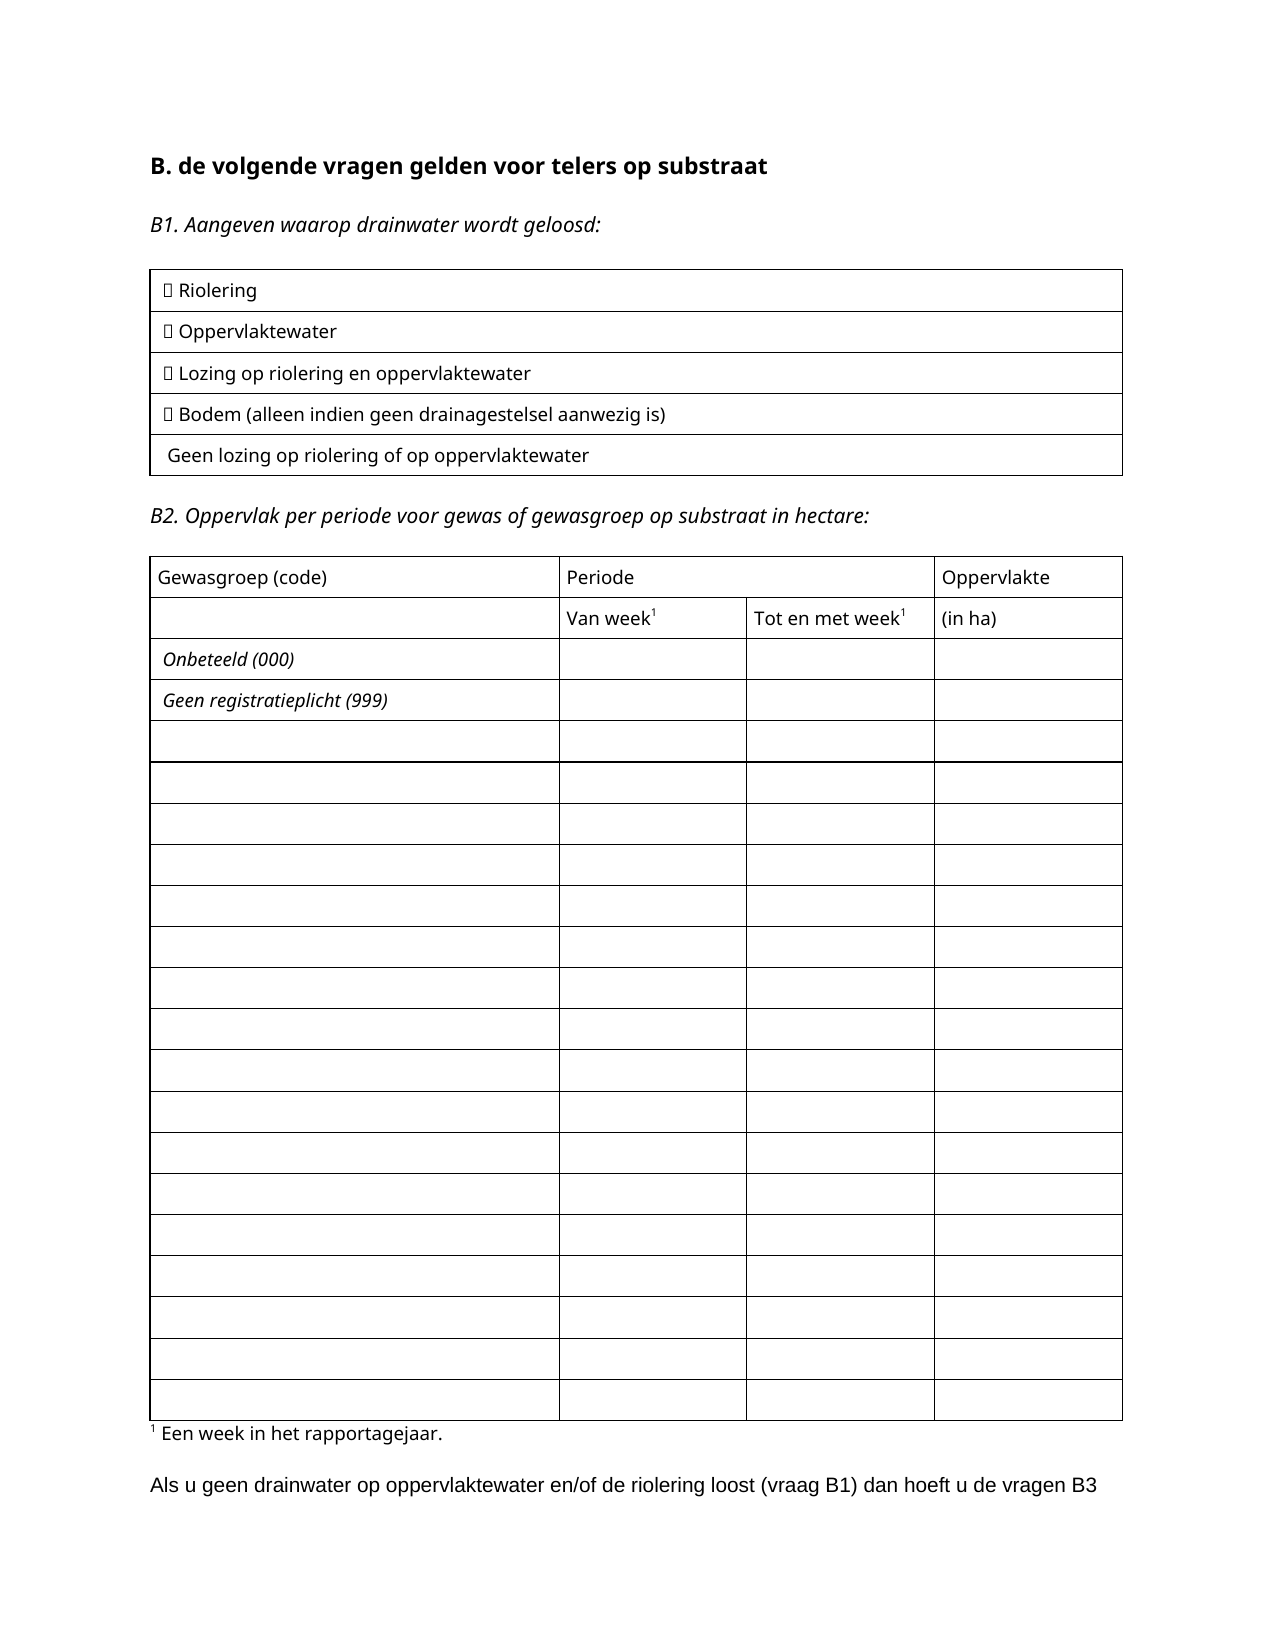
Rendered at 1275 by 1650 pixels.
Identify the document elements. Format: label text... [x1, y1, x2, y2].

table_cell 􀂆 Oppervlaktewater [151, 312, 1122, 352]
table_cell [935, 1297, 1122, 1337]
table_cell [935, 968, 1122, 1008]
table_cell 􀂆 Bodem (alleen indien geen drainagestelsel aanwezig is) [151, 394, 1122, 434]
table_cell [151, 845, 559, 885]
table_cell [151, 763, 559, 802]
table_cell [747, 968, 934, 1008]
table_cell [935, 804, 1122, 844]
table_cell [935, 1174, 1122, 1214]
table_cell [151, 1380, 559, 1420]
table_cell [560, 721, 746, 761]
table_cell [747, 845, 934, 885]
table_cell [747, 1297, 934, 1337]
table_cell [935, 1339, 1122, 1378]
table_cell [151, 1297, 559, 1337]
table_cell [935, 1092, 1122, 1132]
table_cell [560, 1215, 746, 1255]
table_cell [747, 804, 934, 844]
table_cell [935, 763, 1122, 802]
text 1 Een week in het rapportagejaar. [150, 1421, 1125, 1446]
table_cell [747, 1092, 934, 1132]
table_cell [560, 1133, 746, 1173]
table_cell [747, 639, 934, 679]
table_cell [747, 1050, 934, 1091]
table_cell Geen lozing op riolering of op oppervlaktewater [151, 435, 1122, 475]
table_cell Van week1 [560, 598, 746, 638]
text B2. Oppervlak per periode voor gewas of gewasgroep op substraat in hectare: [150, 502, 1125, 530]
table_cell [560, 763, 746, 802]
table_cell [560, 1256, 746, 1296]
table_cell [935, 680, 1122, 720]
table_cell [151, 886, 559, 926]
table_cell [560, 804, 746, 844]
text B. de volgende vragen gelden voor telers op substraat [150, 150, 1125, 181]
table_cell [560, 1050, 746, 1091]
table_cell [747, 1215, 934, 1255]
table_cell [747, 927, 934, 967]
table_cell [151, 598, 559, 638]
table_cell [747, 680, 934, 720]
table_cell [935, 721, 1122, 761]
table_cell (in ha) [935, 598, 1122, 638]
table_cell [151, 1009, 559, 1049]
table_cell [935, 845, 1122, 885]
table_cell [935, 886, 1122, 926]
table_header Oppervlakte [935, 557, 1122, 597]
table_cell [151, 1050, 559, 1091]
table_header 􀂆 Riolering [151, 270, 1122, 311]
table_cell [560, 639, 746, 679]
table_cell [151, 804, 559, 844]
table_cell [560, 680, 746, 720]
table_cell [560, 1009, 746, 1049]
table_cell [747, 1256, 934, 1296]
table_cell [935, 927, 1122, 967]
table_cell [560, 1092, 746, 1132]
table_cell [747, 763, 934, 802]
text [150, 1472, 1125, 1497]
table_cell [151, 968, 559, 1008]
table_cell 􀂆 Lozing op riolering en oppervlaktewater [151, 353, 1122, 393]
table_cell [151, 927, 559, 967]
table_cell [935, 1380, 1122, 1420]
table_cell [560, 886, 746, 926]
text B1. Aangeven waarop drainwater wordt geloosd: [150, 210, 1125, 238]
table_cell [747, 1339, 934, 1378]
table_cell [935, 1009, 1122, 1049]
table_cell [151, 1092, 559, 1132]
table_cell [747, 1380, 934, 1420]
table_cell [560, 845, 746, 885]
table_cell [151, 1174, 559, 1214]
table_header Gewasgroep (code) [151, 557, 559, 597]
table_cell [747, 721, 934, 761]
table_cell [560, 927, 746, 967]
table_cell [560, 968, 746, 1008]
table_cell [935, 1133, 1122, 1173]
table_header Periode [560, 557, 934, 597]
table_cell [560, 1339, 746, 1378]
table_cell [151, 1133, 559, 1173]
table_cell [151, 1256, 559, 1296]
table_cell [747, 1174, 934, 1214]
table_cell [935, 1050, 1122, 1091]
table_cell [747, 1009, 934, 1049]
table_cell [935, 1215, 1122, 1255]
table_cell [747, 886, 934, 926]
table_cell Geen registratieplicht (999) [151, 680, 559, 720]
table_cell [935, 639, 1122, 679]
table_cell [151, 721, 559, 761]
table_cell [151, 1215, 559, 1255]
table_cell [560, 1174, 746, 1214]
table_cell Tot en met week1 [747, 598, 934, 638]
table_cell Onbeteeld (000) [151, 639, 559, 679]
table_cell [935, 1256, 1122, 1296]
table_cell [747, 1133, 934, 1173]
table_cell [560, 1297, 746, 1337]
table_cell [560, 1380, 746, 1420]
table_cell [151, 1339, 559, 1378]
